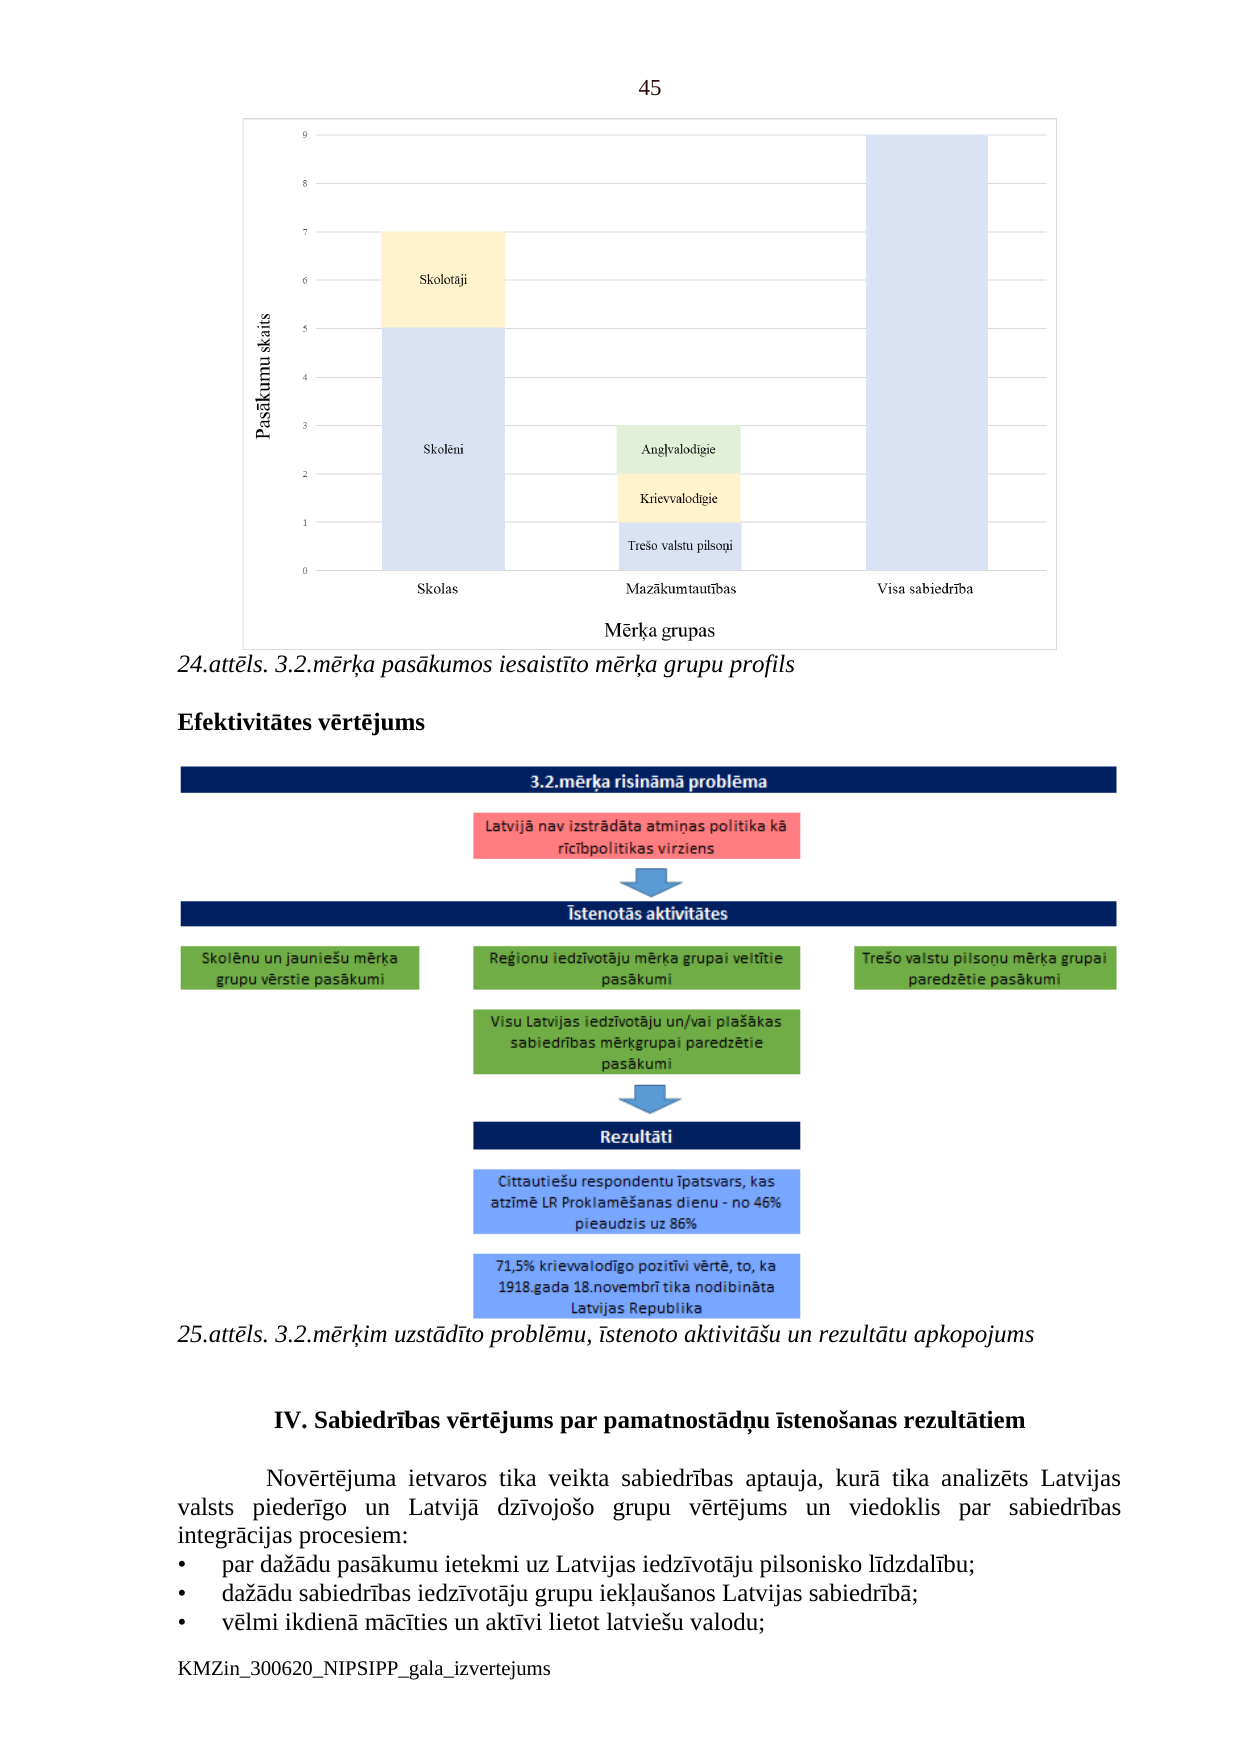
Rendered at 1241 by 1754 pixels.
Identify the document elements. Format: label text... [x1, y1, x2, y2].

list par dažādu pasākumu ietekmi uz Latvijas iedzīvotāju pilsonisko līdzdalību; [177, 1549, 1122, 1578]
text Novērtējuma ietvaros tika veikta sabiedrības aptauja, kurā tika analizēts Latvijas valsts piederīgo un Latvijā dzīvojošo grupu vērtējums un viedoklis par sabiedrības integrācijas procesiem: [177, 1463, 1122, 1549]
subtitle IV. Sabiedrības vērtējums par pamatnostādņu īstenošanas rezultātiem [177, 1405, 1122, 1434]
picture [177, 764, 1118, 1320]
picture [242, 118, 1057, 650]
list dažādu sabiedrības iedzīvotāju grupu iekļaušanos Latvijas sabiedrībā; [177, 1578, 1122, 1607]
text 24.attēls. 3.2.mērķa pasākumos iesaistīto mērķa grupu profils [177, 649, 1122, 678]
text 25.attēls. 3.2.mērķim uzstādīto problēmu, īstenoto aktivitāšu un rezultātu apkopojums [177, 1319, 1122, 1348]
list vēlmi ikdienā mācīties un aktīvi lietot latviešu valodu; [177, 1607, 1122, 1635]
text Efektivitātes vērtējums [177, 707, 1122, 736]
